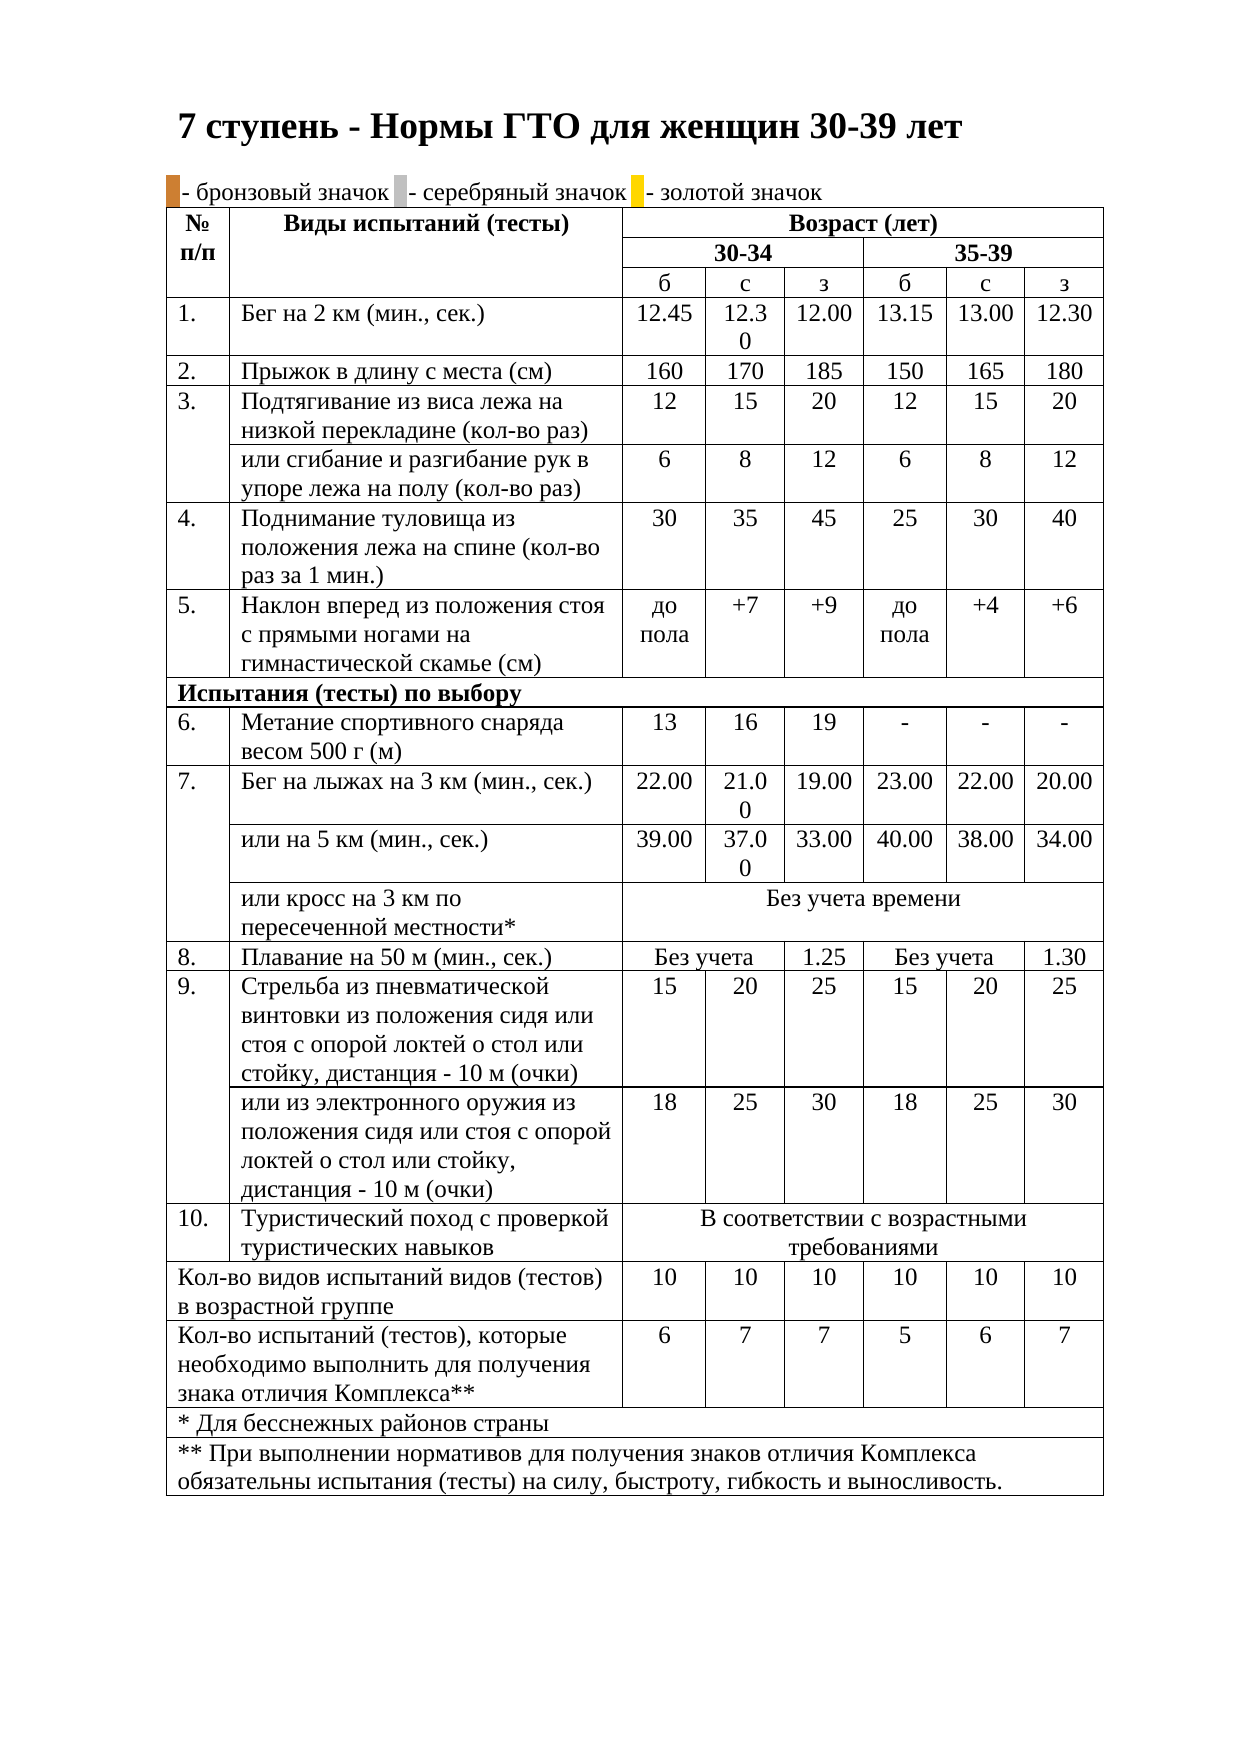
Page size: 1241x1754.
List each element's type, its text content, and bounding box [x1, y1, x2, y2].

table_cell 35 [706, 503, 784, 589]
table_cell 5 [864, 1321, 946, 1407]
table_cell 10 [623, 1262, 705, 1319]
table_cell 12 [864, 386, 946, 443]
table_cell 12.45 [623, 298, 705, 355]
table_cell 180 [1025, 356, 1103, 385]
table_cell 21.00 [706, 766, 784, 823]
table_header Возраст (лет) [623, 208, 1103, 237]
table_cell 165 [947, 356, 1024, 385]
table_header - серебряный значок [407, 175, 631, 207]
table_cell 8. [167, 942, 229, 970]
table_cell 18 [623, 1088, 705, 1202]
table_cell с [706, 268, 784, 297]
table_cell Поднимание туловища из положения лежа на спине (кол-во раз за 1 мин.) [230, 503, 622, 589]
table_cell 8 [947, 445, 1024, 502]
table_cell 19.00 [785, 766, 863, 823]
table_cell 10 [785, 1262, 863, 1319]
table_header Виды испытаний (тесты) [230, 208, 622, 297]
table_cell ** При выполнении нормативов для получения знаков отличия Комплекса обязательны испытания (тесты) на силу, быстроту, гибкость и выносливость. [167, 1438, 1103, 1495]
table_cell 20 [706, 971, 784, 1086]
table_cell 7. [167, 766, 229, 941]
table_cell 30 [1025, 1088, 1103, 1202]
table_cell 12.00 [785, 298, 863, 355]
table_cell 8 [706, 445, 784, 502]
table_cell 2. [167, 356, 229, 385]
table_cell 7 [706, 1321, 784, 1407]
table_cell 10 [864, 1262, 946, 1319]
table_cell 13.15 [864, 298, 946, 355]
table_cell 25 [706, 1088, 784, 1202]
table_cell 4. [167, 503, 229, 589]
table_cell 13 [623, 708, 705, 765]
table_cell 9. [167, 971, 229, 1202]
table_cell 34.00 [1025, 825, 1103, 882]
table_cell 45 [785, 503, 863, 589]
table_header [394, 175, 407, 207]
table_cell 10 [706, 1262, 784, 1319]
table_cell з [785, 268, 863, 297]
table_cell Без учета [623, 942, 784, 970]
table_cell 20.00 [1025, 766, 1103, 823]
table_cell 20 [947, 971, 1024, 1086]
table_cell 15 [864, 971, 946, 1086]
table_cell 33.00 [785, 825, 863, 882]
table_cell 39.00 [623, 825, 705, 882]
table_cell или на 5 км (мин., сек.) [230, 825, 622, 882]
table_cell 7 [1025, 1321, 1103, 1407]
table_cell Стрельба из пневматической винтовки из положения сидя или стоя с опорой локтей о стол или стойку, дистанция - 10 м (очки) [230, 971, 622, 1086]
table_cell +4 [947, 590, 1024, 677]
table_cell или кросс на 3 км по пересеченной местности* [230, 883, 622, 941]
table_cell до пола [864, 590, 946, 677]
table_header - бронзовый значок [180, 175, 394, 207]
table_cell 23.00 [864, 766, 946, 823]
table_cell 15 [947, 386, 1024, 443]
table_cell 6 [623, 1321, 705, 1407]
table_cell 12 [785, 445, 863, 502]
table_cell 6. [167, 708, 229, 765]
table_cell 10. [167, 1204, 229, 1261]
table_cell 12 [623, 386, 705, 443]
table_header [631, 175, 644, 207]
table_cell 150 [864, 356, 946, 385]
table_cell - [864, 708, 946, 765]
table_cell * Для бесснежных районов страны [167, 1408, 1103, 1437]
table_header № п/п [167, 208, 229, 297]
table_cell 12.30 [1025, 298, 1103, 355]
table_cell до пола [623, 590, 705, 677]
table_cell 40 [1025, 503, 1103, 589]
table_header [166, 175, 180, 207]
table_cell с [947, 268, 1024, 297]
table_cell 19 [785, 708, 863, 765]
table_cell Бег на лыжах на 3 км (мин., сек.) [230, 766, 622, 823]
table_cell 6 [947, 1321, 1024, 1407]
table_cell +7 [706, 590, 784, 677]
table_cell - [947, 708, 1024, 765]
table_cell 1.25 [785, 942, 863, 970]
table_cell б [623, 268, 705, 297]
table_cell или сгибание и разгибание рук в упоре лежа на полу (кол-во раз) [230, 445, 622, 502]
table_cell Без учета [864, 942, 1024, 970]
table_cell Бег на 2 км (мин., сек.) [230, 298, 622, 355]
table_cell Испытания (тесты) по выбору [167, 678, 1103, 706]
table_cell 13.00 [947, 298, 1024, 355]
table_cell 38.00 [947, 825, 1024, 882]
table_cell Наклон вперед из положения стоя с прямыми ногами на гимнастической скамье (см) [230, 590, 622, 677]
table_cell 6 [623, 445, 705, 502]
table_cell 30-34 [623, 238, 863, 267]
table_cell Плавание на 50 м (мин., сек.) [230, 942, 622, 970]
table_cell 22.00 [947, 766, 1024, 823]
table_cell 40.00 [864, 825, 946, 882]
table_cell 12 [1025, 445, 1103, 502]
table_header - золотой значок [644, 175, 828, 207]
table_cell б [864, 268, 946, 297]
table_cell 20 [1025, 386, 1103, 443]
table_cell +9 [785, 590, 863, 677]
table_cell Туристический поход с проверкой туристических навыков [230, 1204, 622, 1261]
table_cell 7 [785, 1321, 863, 1407]
table_cell или из электронного оружия из положения сидя или стоя с опорой локтей о стол или стойку, дистанция - 10 м (очки) [230, 1088, 622, 1202]
table_cell 10 [947, 1262, 1024, 1319]
table_cell 35-39 [864, 238, 1103, 267]
table_cell 15 [706, 386, 784, 443]
table_cell 16 [706, 708, 784, 765]
table_cell +6 [1025, 590, 1103, 677]
table_cell - [1025, 708, 1103, 765]
table_cell 3. [167, 386, 229, 502]
table_cell 18 [864, 1088, 946, 1202]
table_cell 170 [706, 356, 784, 385]
table_cell 15 [623, 971, 705, 1086]
table_cell 10 [1025, 1262, 1103, 1319]
table_cell Кол-во испытаний (тестов), которые необходимо выполнить для получения знака отличия Комплекса** [167, 1321, 622, 1407]
table_cell 160 [623, 356, 705, 385]
table_cell 20 [785, 386, 863, 443]
table_cell 185 [785, 356, 863, 385]
table_cell 30 [623, 503, 705, 589]
table_cell 25 [785, 971, 863, 1086]
table_cell Подтягивание из виса лежа на низкой перекладине (кол-во раз) [230, 386, 622, 443]
table_cell 30 [785, 1088, 863, 1202]
table_cell 30 [947, 503, 1024, 589]
table_cell Метание спортивного снаряда весом 500 г (м) [230, 708, 622, 765]
table_cell 1. [167, 298, 229, 355]
table_cell Прыжок в длину с места (см) [230, 356, 622, 385]
table_cell 25 [947, 1088, 1024, 1202]
text 7 ступень - Нормы ГТО для женщин 30-39 лет [177, 103, 1092, 146]
table_cell 25 [864, 503, 946, 589]
table_cell В соответствии с возрастными требованиями [623, 1204, 1103, 1261]
table_cell 1.30 [1025, 942, 1103, 970]
table_cell Без учета времени [623, 883, 1103, 941]
table_cell з [1025, 268, 1103, 297]
table_cell 12.30 [706, 298, 784, 355]
table_cell 37.00 [706, 825, 784, 882]
table_cell Кол-во видов испытаний видов (тестов) в возрастной группе [167, 1262, 622, 1319]
table_cell 6 [864, 445, 946, 502]
table_cell 22.00 [623, 766, 705, 823]
table_cell 5. [167, 590, 229, 677]
table_cell 25 [1025, 971, 1103, 1086]
